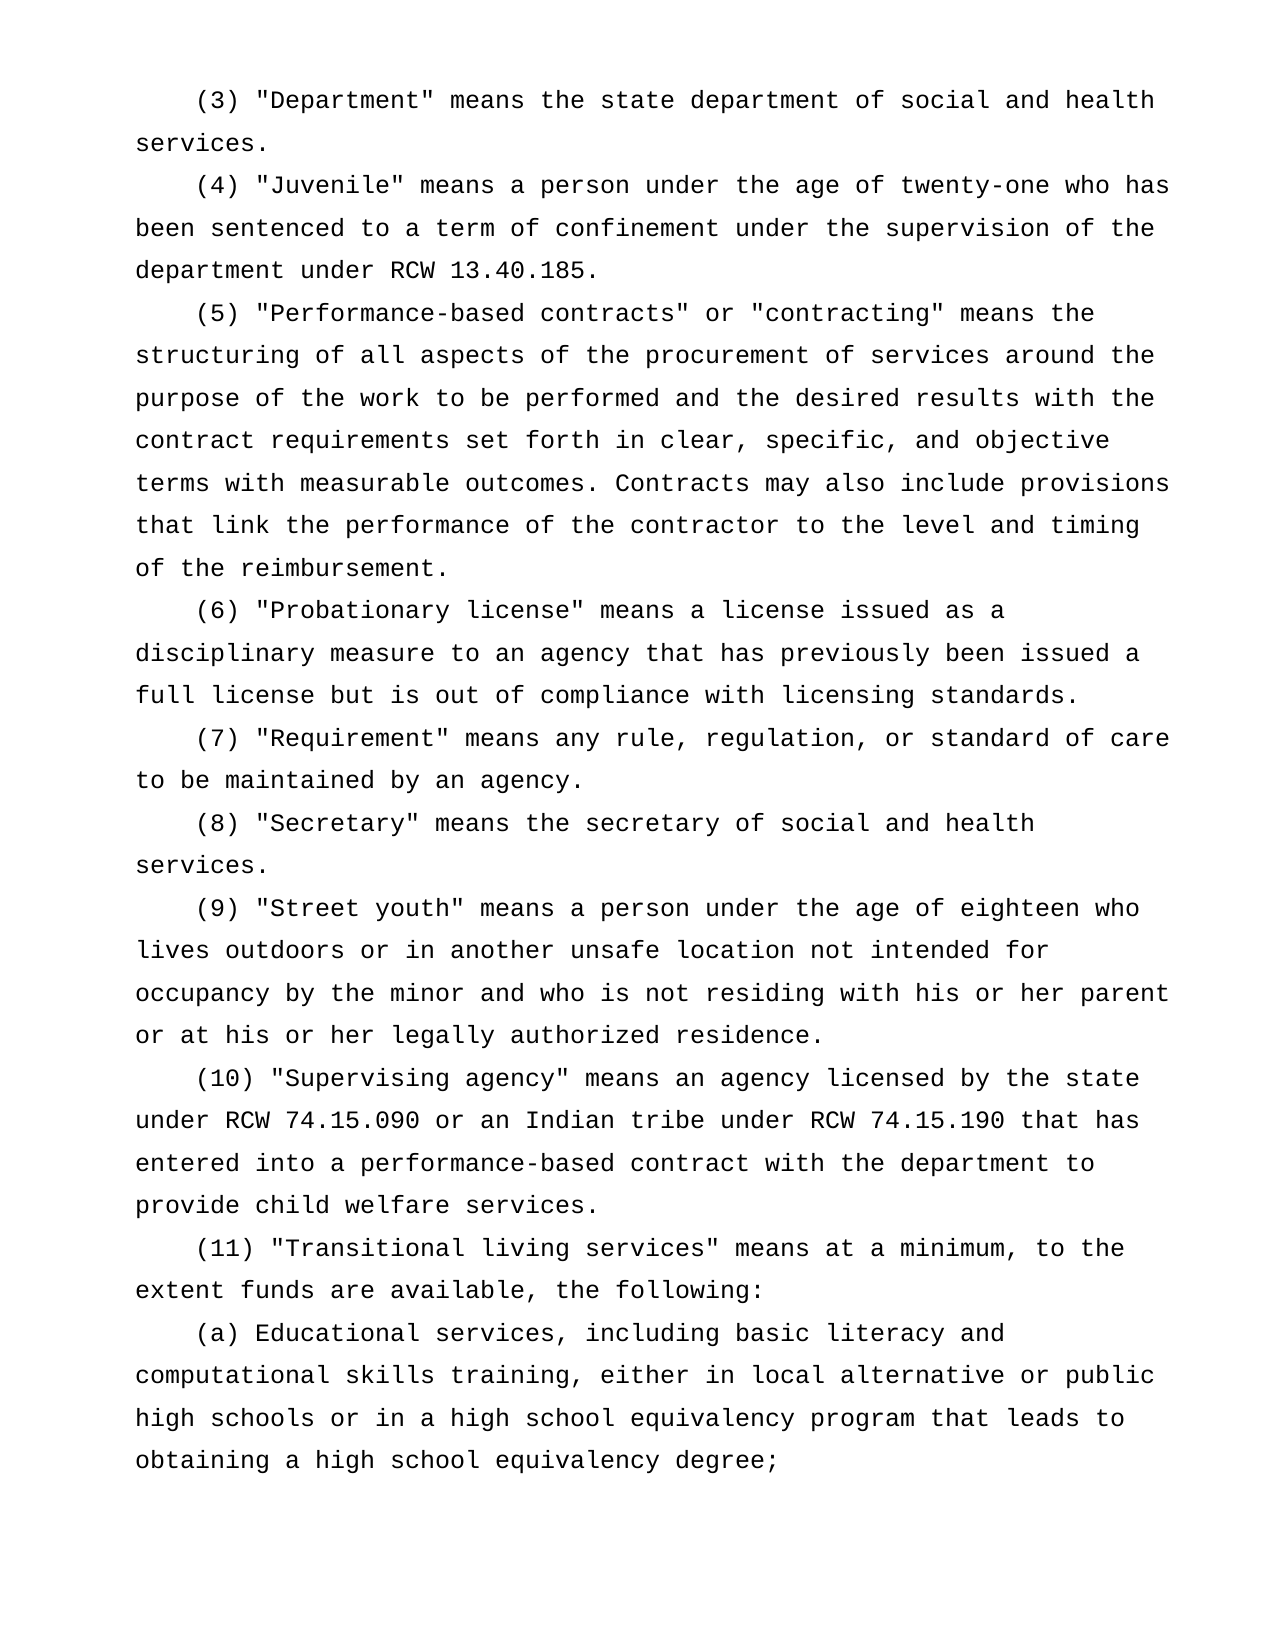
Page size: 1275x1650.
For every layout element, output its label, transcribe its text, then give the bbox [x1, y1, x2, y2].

text (a) Educational services, including basic literacy and computational skills training, either in local alternative or public high schools or in a high school equivalency program that leads to obtaining a high school equivalency degree; [135, 1307, 1170, 1477]
text (9) "Street youth" means a person under the age of eighteen who lives outdoors or in another unsafe location not intended for occupancy by the minor and who is not residing with his or her parent or at his or her legally authorized residence. [135, 882, 1170, 1052]
text (10) "Supervising agency" means an agency licensed by the state under RCW 74.15.090 or an Indian tribe under RCW 74.15.190 that has entered into a performance-based contract with the department to provide child welfare services. [135, 1052, 1170, 1222]
text (4) "Juvenile" means a person under the age of twenty-one who has been sentenced to a term of confinement under the supervision of the department under RCW 13.40.185. [135, 160, 1170, 287]
text (3) "Department" means the state department of social and health services. [135, 75, 1170, 160]
text (5) "Performance-based contracts" or "contracting" means the structuring of all aspects of the procurement of services around the purpose of the work to be performed and the desired results with the contract requirements set forth in clear, specific, and objective terms with measurable outcomes. Contracts may also include provisions that link the performance of the contractor to the level and timing of the reimbursement. [135, 287, 1170, 585]
text (7) "Requirement" means any rule, regulation, or standard of care to be maintained by an agency. [135, 712, 1170, 797]
text (11) "Transitional living services" means at a minimum, to the extent funds are available, the following: [135, 1222, 1170, 1307]
text (8) "Secretary" means the secretary of social and health services. [135, 797, 1170, 882]
text (6) "Probationary license" means a license issued as a disciplinary measure to an agency that has previously been issued a full license but is out of compliance with licensing standards. [135, 585, 1170, 712]
